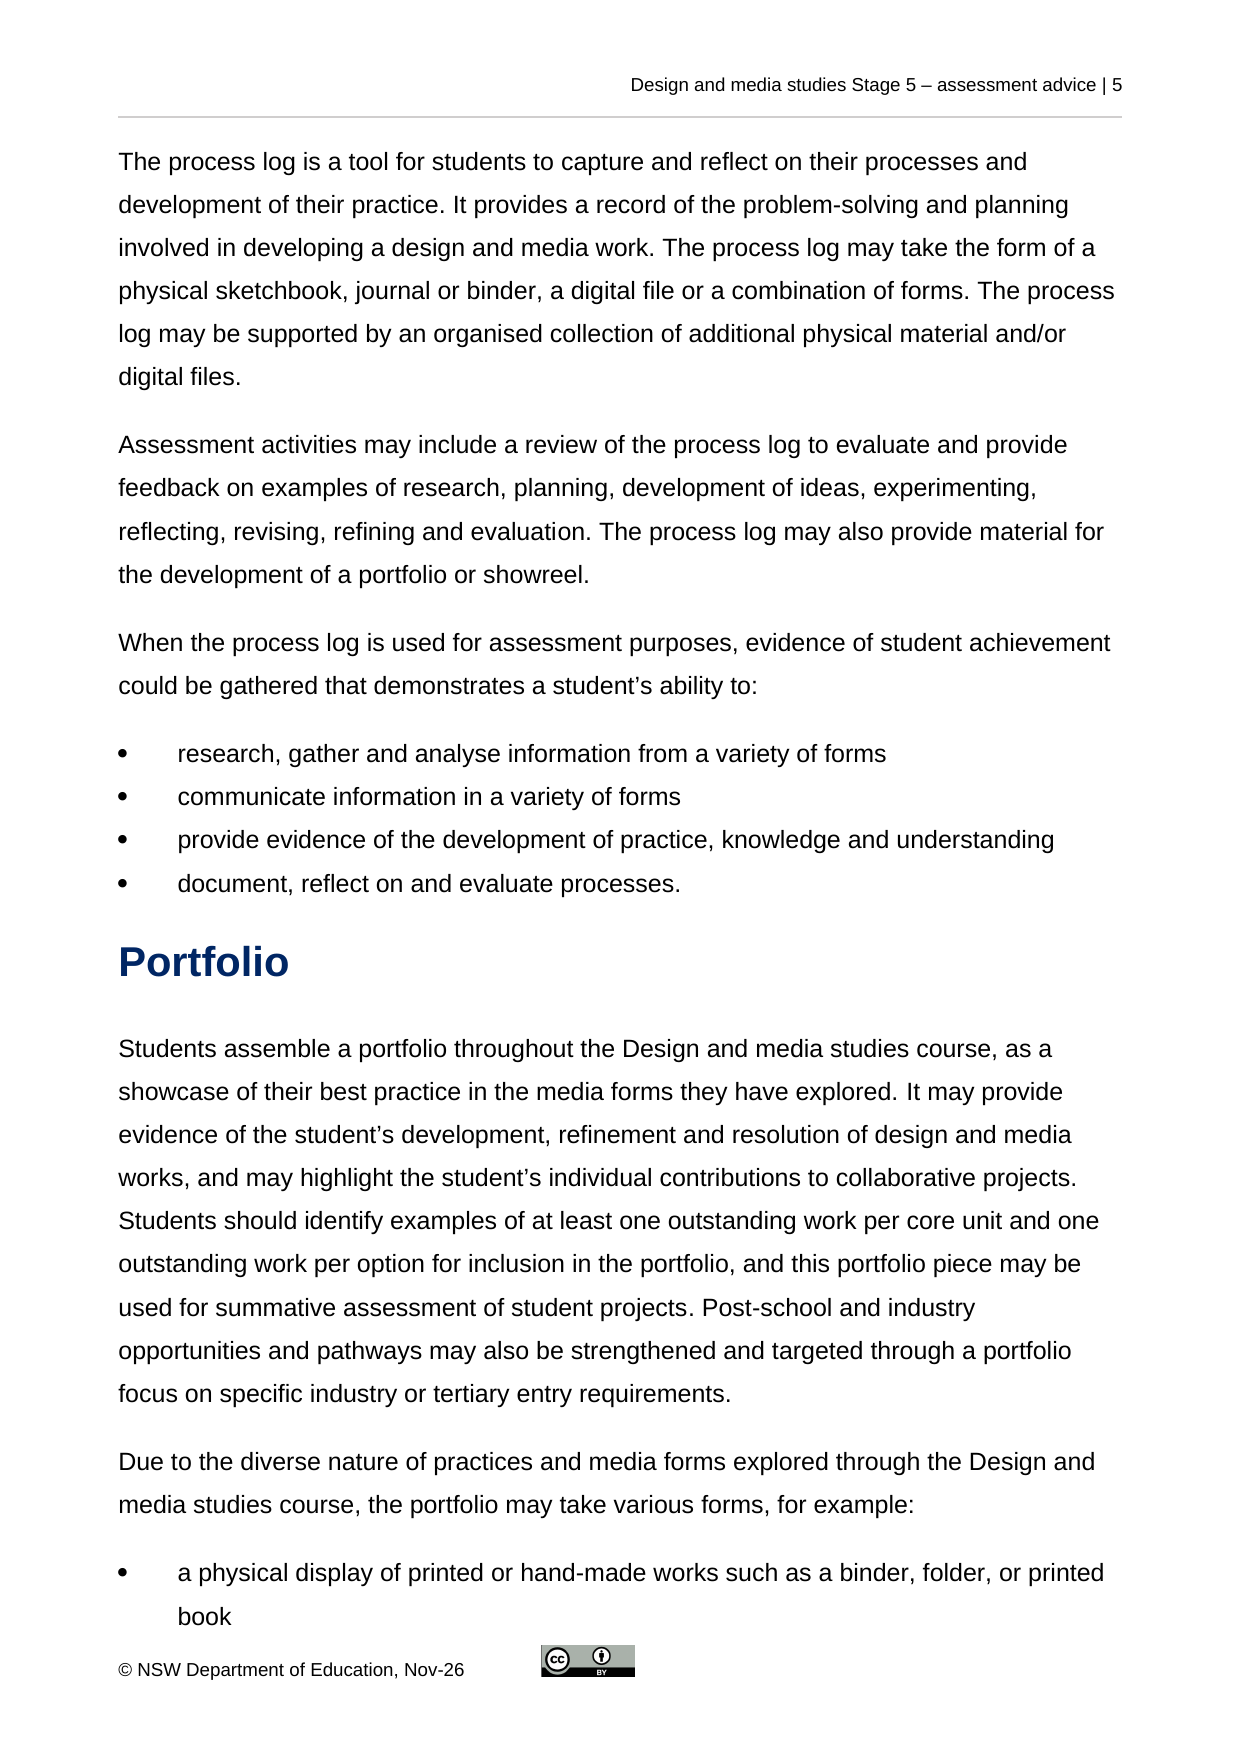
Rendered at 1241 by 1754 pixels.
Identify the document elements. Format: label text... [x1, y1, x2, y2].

text Students assemble a portfolio throughout the Design and media studies course, as a showcase of their best practice in the media forms they have explored. It may provide evidence of the student’s development, refinement and resolution of design and media works, and may highlight the student’s individual contributions to collaborative projects. Students should identify examples of at least one outstanding work per core unit and one outstanding work per option for inclusion in the portfolio, and this portfolio piece may be used for summative assessment of student projects. Post-school and industry opportunities and pathways may also be strengthened and targeted through a portfolio focus on specific industry or tertiary entry requirements. [118, 1034, 1122, 1408]
text Due to the diverse nature of practices and media forms explored through the Design and media studies course, the portfolio may take various forms, for example: [118, 1447, 1122, 1519]
list document, reflect on and evaluate processes. [118, 869, 1122, 898]
text When the process log is used for assessment purposes, evidence of student achievement could be gathered that demonstrates a student’s ability to: [118, 628, 1122, 700]
text The process log is a tool for students to capture and reflect on their processes and development of their practice. It provides a record of the problem-solving and planning involved in developing a design and media work. The process log may take the form of a physical sketchbook, journal or binder, a digital file or a combination of forms. The process log may be supported by an organised collection of additional physical material and/or digital files. [118, 147, 1122, 391]
list communicate information in a variety of forms [118, 782, 1122, 811]
subtitle Portfolio [118, 937, 1122, 985]
picture [541, 1645, 635, 1677]
list research, gather and analyse information from a variety of forms [118, 739, 1122, 768]
text Assessment activities may include a review of the process log to evaluate and provide feedback on examples of research, planning, development of ideas, experimenting, reflecting, revising, refining and evaluation. The process log may also provide material for the development of a portfolio or showreel. [118, 430, 1122, 588]
list provide evidence of the development of practice, knowledge and understanding [118, 826, 1122, 854]
list a physical display of printed or hand-made works such as a binder, folder, or printed book [118, 1558, 1122, 1630]
